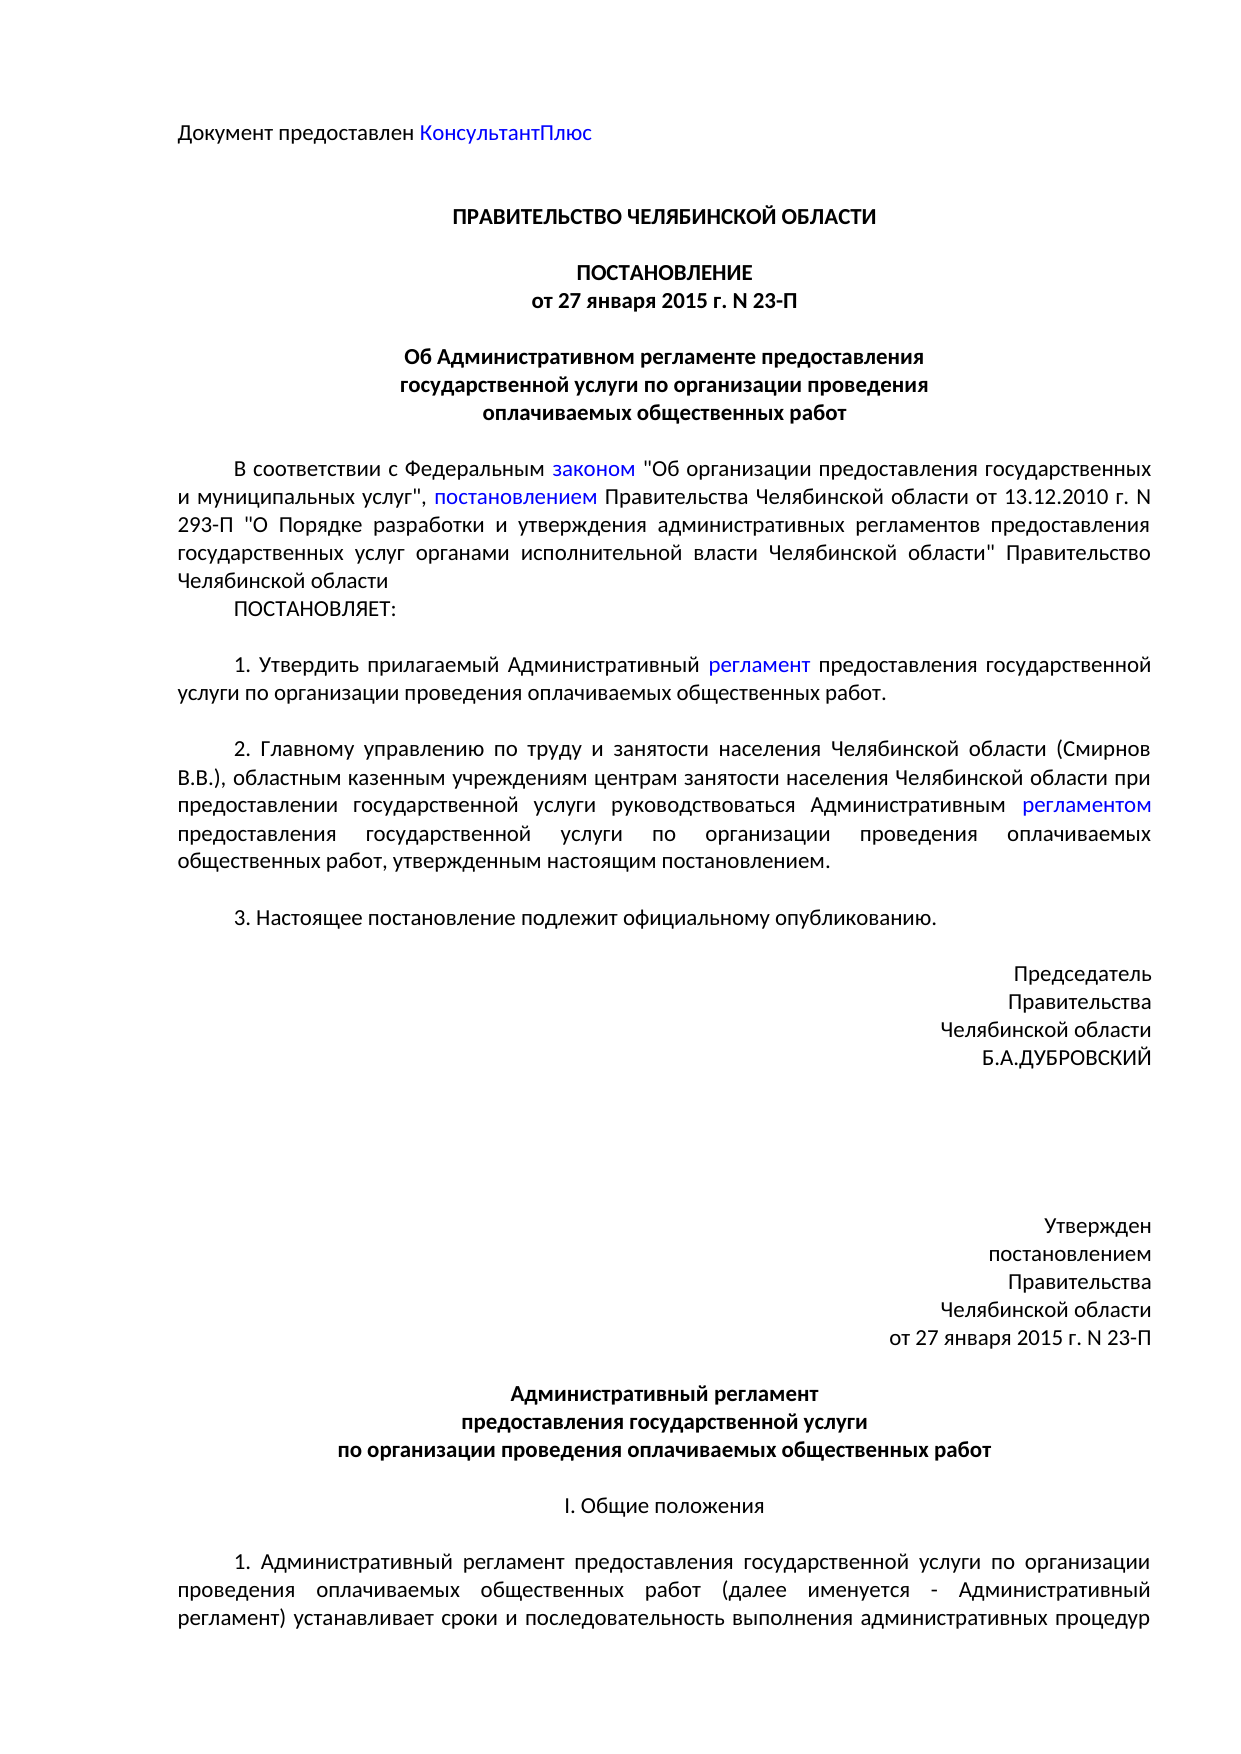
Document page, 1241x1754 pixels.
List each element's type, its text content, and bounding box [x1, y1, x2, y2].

text Челябинской области [177, 1015, 1152, 1043]
text Правительства [177, 987, 1152, 1015]
text ПРАВИТЕЛЬСТВО ЧЕЛЯБИНСКОЙ ОБЛАСТИ [177, 202, 1152, 230]
text ПОСТАНОВЛЕНИЕ [177, 258, 1152, 286]
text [177, 1547, 1152, 1631]
text по организации проведения оплачиваемых общественных работ [177, 1435, 1152, 1463]
text от 27 января 2015 г. N 23-П [177, 286, 1152, 314]
text Челябинской области [177, 1295, 1152, 1323]
text ПОСТАНОВЛЯЕТ: [177, 594, 1152, 622]
text Правительства [177, 1267, 1152, 1295]
text Документ предоставлен КонсультантПлюс [177, 118, 1152, 174]
text Утвержден [177, 1211, 1152, 1239]
text постановлением [177, 1239, 1152, 1267]
text Председатель [177, 959, 1152, 987]
text Административный регламент [177, 1379, 1152, 1407]
text I. Общие положения [177, 1491, 1152, 1519]
text от 27 января 2015 г. N 23-П [177, 1323, 1152, 1351]
text предоставления государственной услуги [177, 1407, 1152, 1435]
text 2. Главному управлению по труду и занятости населения Челябинской области (Смирнов В.В.), областным казенным учреждениям центрам занятости населения Челябинской области при предоставлении государственной услуги руководствоваться Административным регламентом предоставления государственной услуги по организации проведения оплачиваемых общественных работ, утвержденным настоящим постановлением. [177, 734, 1152, 875]
text оплачиваемых общественных работ [177, 398, 1152, 426]
text 1. Утвердить прилагаемый Административный регламент предоставления государственной услуги по организации проведения оплачиваемых общественных работ. [177, 651, 1152, 707]
text 3. Настоящее постановление подлежит официальному опубликованию. [177, 903, 1152, 931]
text В соответствии с Федеральным законом "Об организации предоставления государственных и муниципальных услуг", постановлением Правительства Челябинской области от 13.12.2010 г. N 293-П "О Порядке разработки и утверждения административных регламентов предоставления государственных услуг органами исполнительной власти Челябинской области" Правительство Челябинской области [177, 454, 1152, 594]
text Об Административном регламенте предоставления [177, 342, 1152, 370]
text Б.А.ДУБРОВСКИЙ [177, 1043, 1152, 1071]
text государственной услуги по организации проведения [177, 370, 1152, 398]
